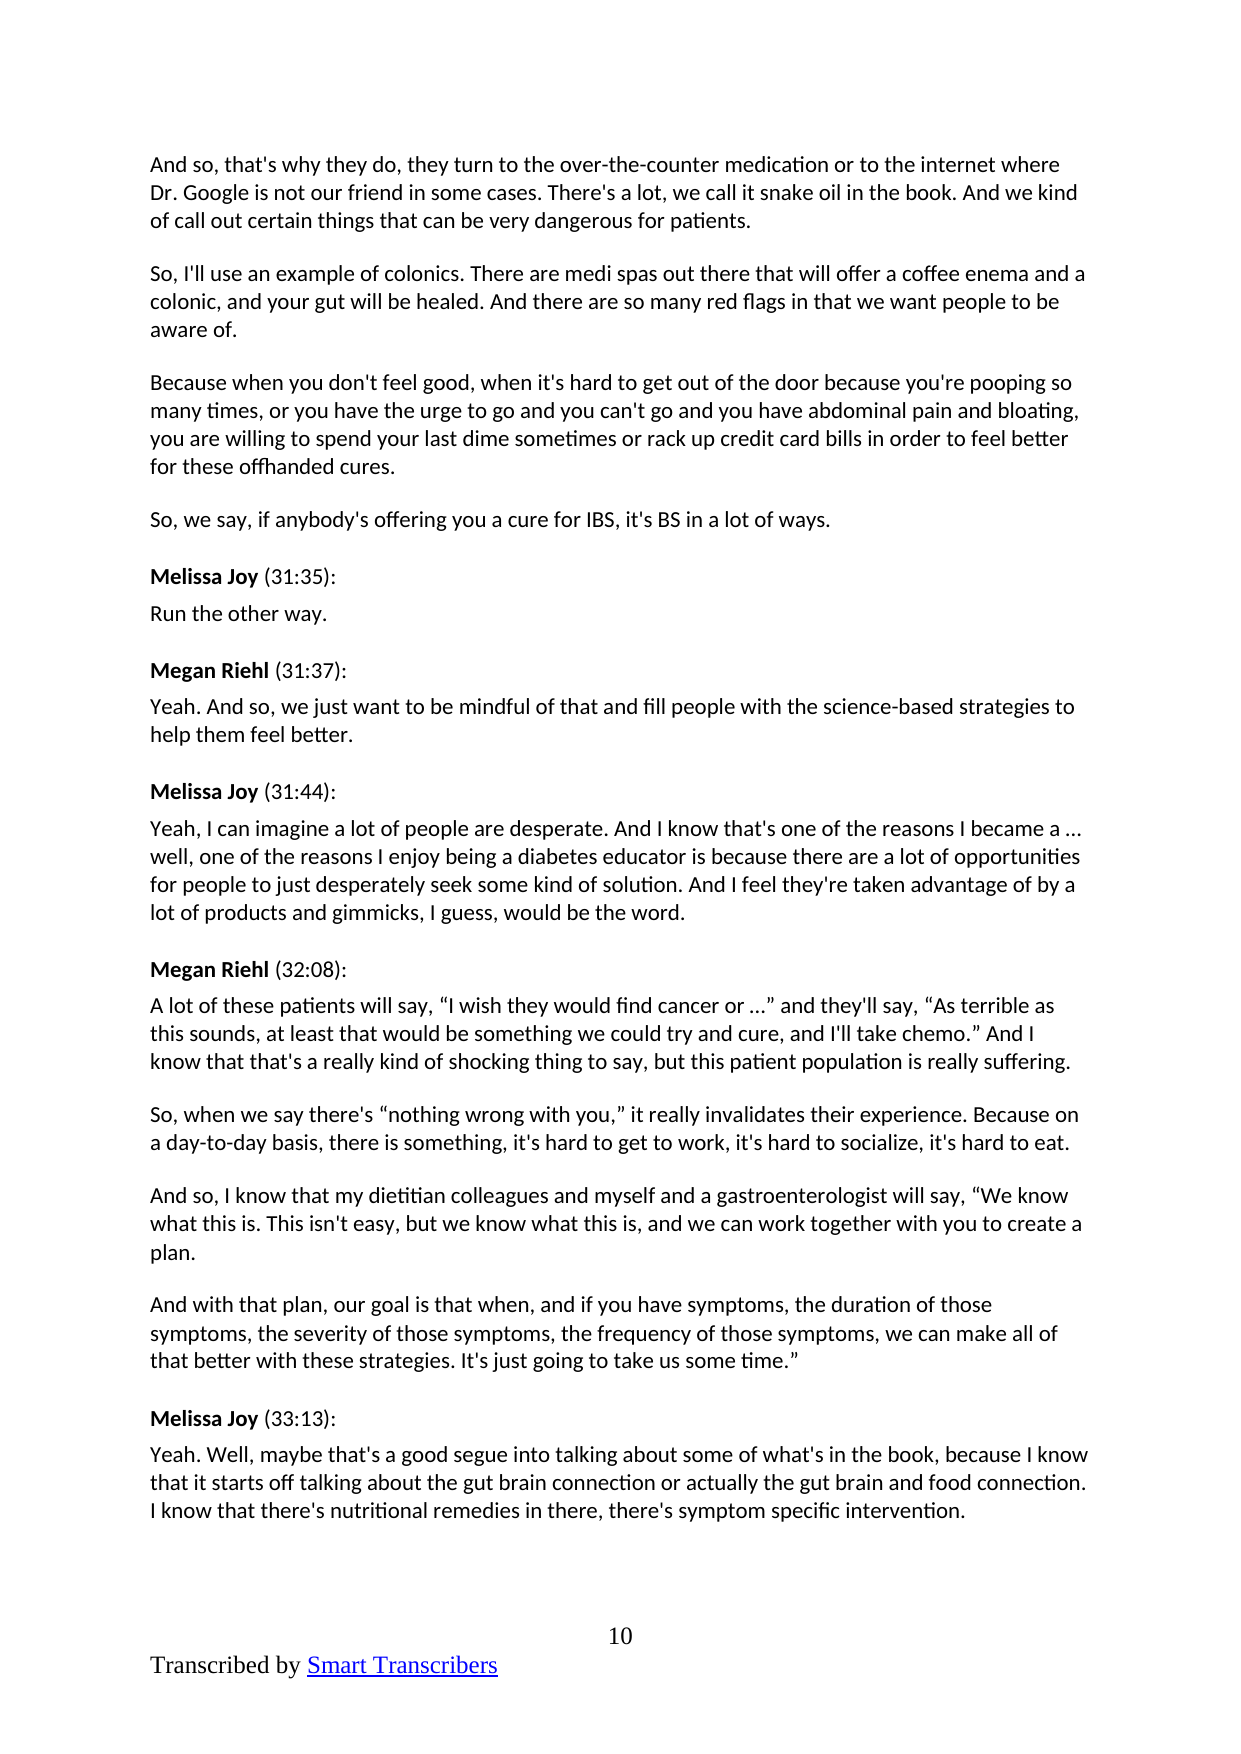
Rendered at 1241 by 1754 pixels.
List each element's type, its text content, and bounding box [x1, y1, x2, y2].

text Melissa Joy (31:44): [150, 777, 1090, 806]
text Yeah. Well, maybe that's a good segue into talking about some of what's in the book, because I know that it starts off talking about the gut brain connection or actually the gut brain and food connection. I know that there's nutritional remedies in there, there's symptom specific intervention. [150, 1440, 1090, 1524]
text And with that plan, our goal is that when, and if you have symptoms, the duration of those symptoms, the severity of those symptoms, the frequency of those symptoms, we can make all of that better with these strategies. It's just going to take us some time.” [150, 1291, 1090, 1375]
text And so, that's why they do, they turn to the over-the-counter medication or to the internet where Dr. Google is not our friend in some cases. There's a lot, we call it snake oil in the book. And we kind of call out certain things that can be very dangerous for patients. [150, 150, 1090, 234]
text And so, I know that my dietitian colleagues and myself and a gastroenterologist will say, “We know what this is. This isn't easy, but we know what this is, and we can work together with you to create a plan. [150, 1182, 1090, 1266]
text Run the other way. [150, 599, 1090, 627]
text Megan Riehl (32:08): [150, 955, 1090, 983]
text So, I'll use an example of colonics. There are medi spas out there that will offer a coffee enema and a colonic, and your gut will be healed. And there are so many red flags in that we want people to be aware of. [150, 259, 1090, 343]
text Yeah, I can imagine a lot of people are desperate. And I know that's one of the reasons I became a … well, one of the reasons I enjoy being a diabetes educator is because there are a lot of opportunities for people to just desperately seek some kind of solution. And I feel they're taken advantage of by a lot of products and gimmicks, I guess, would be the word. [150, 814, 1090, 926]
text So, we say, if anybody's offering you a cure for IBS, it's BS in a lot of ways. [150, 505, 1090, 533]
text A lot of these patients will say, “I wish they would find cancer or …” and they'll say, “As terrible as this sounds, at least that would be something we could try and cure, and I'll take chemo.” And I know that that's a really kind of shocking thing to say, but this patient population is really suffering. [150, 991, 1090, 1076]
text Melissa Joy (31:35): [150, 562, 1090, 590]
text So, when we say there's “nothing wrong with you,” it really invalidates their experience. Because on a day-to-day basis, there is something, it's hard to get to work, it's hard to socialize, it's hard to eat. [150, 1101, 1090, 1157]
text Because when you don't feel good, when it's hard to get out of the door because you're pooping so many times, or you have the urge to go and you can't go and you have abdominal pain and bloating, you are willing to spend your last dime sometimes or rack up credit card bills in order to feel better for these offhanded cures. [150, 368, 1090, 480]
text Melissa Joy (33:13): [150, 1404, 1090, 1432]
text Yeah. And so, we just want to be mindful of that and fill people with the science-based strategies to help them feel better. [150, 692, 1090, 748]
text Megan Riehl (31:37): [150, 656, 1090, 684]
